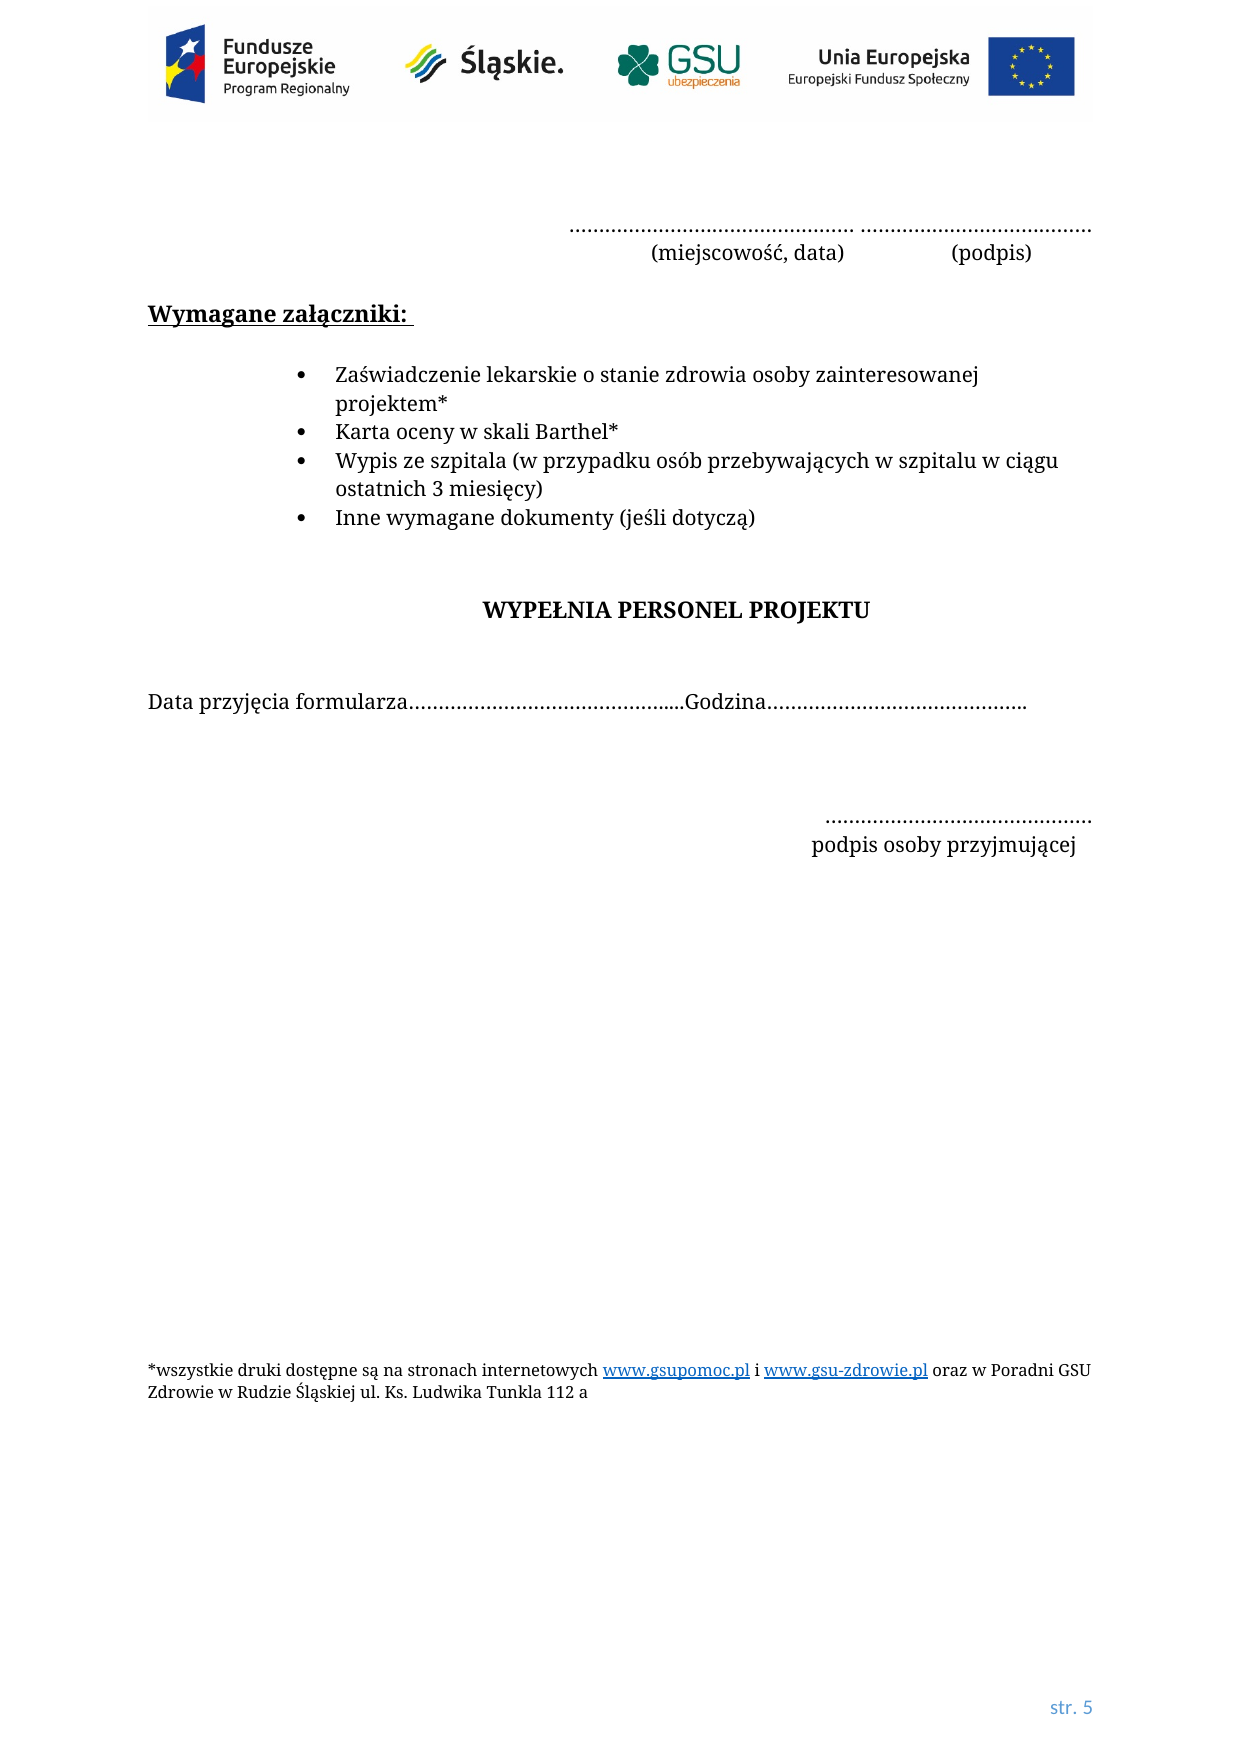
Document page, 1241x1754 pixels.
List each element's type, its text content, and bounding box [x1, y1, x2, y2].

list Zaświadczenie lekarskie o stanie zdrowia osoby zainteresowanej projektem* [298, 361, 1093, 417]
list ………………………………………… ………………………………… [148, 210, 1093, 238]
picture [147, 6, 1093, 122]
list Wypis ze szpitala (w przypadku osób przebywających w szpitalu w ciągu ostatnich 3 miesięcy) [298, 446, 1093, 503]
text *wszystkie druki dostępne są na stronach internetowych www.gsupomoc.pl i www.gsu-zdrowie.pl oraz w Poradni GSU Zdrowie w Rudzie Śląskiej ul. Ks. Ludwika Tunkla 112 a [148, 1358, 1093, 1403]
list Data przyjęcia formularza…………………………………….....Godzina…………………………………….. [148, 687, 1093, 716]
list Inne wymagane dokumenty (jeśli dotyczą) [298, 503, 1093, 531]
list WYPEŁNIA PERSONEL PROJEKTU [260, 594, 1093, 625]
list podpis osoby przyjmującej [776, 830, 1093, 858]
list Karta oceny w skali Barthel* [298, 417, 1093, 446]
list ……………………………………… [260, 801, 1093, 830]
list (miejscowość, data) (podpis) [516, 238, 1093, 267]
text Wymagane załączniki: [148, 298, 1093, 329]
